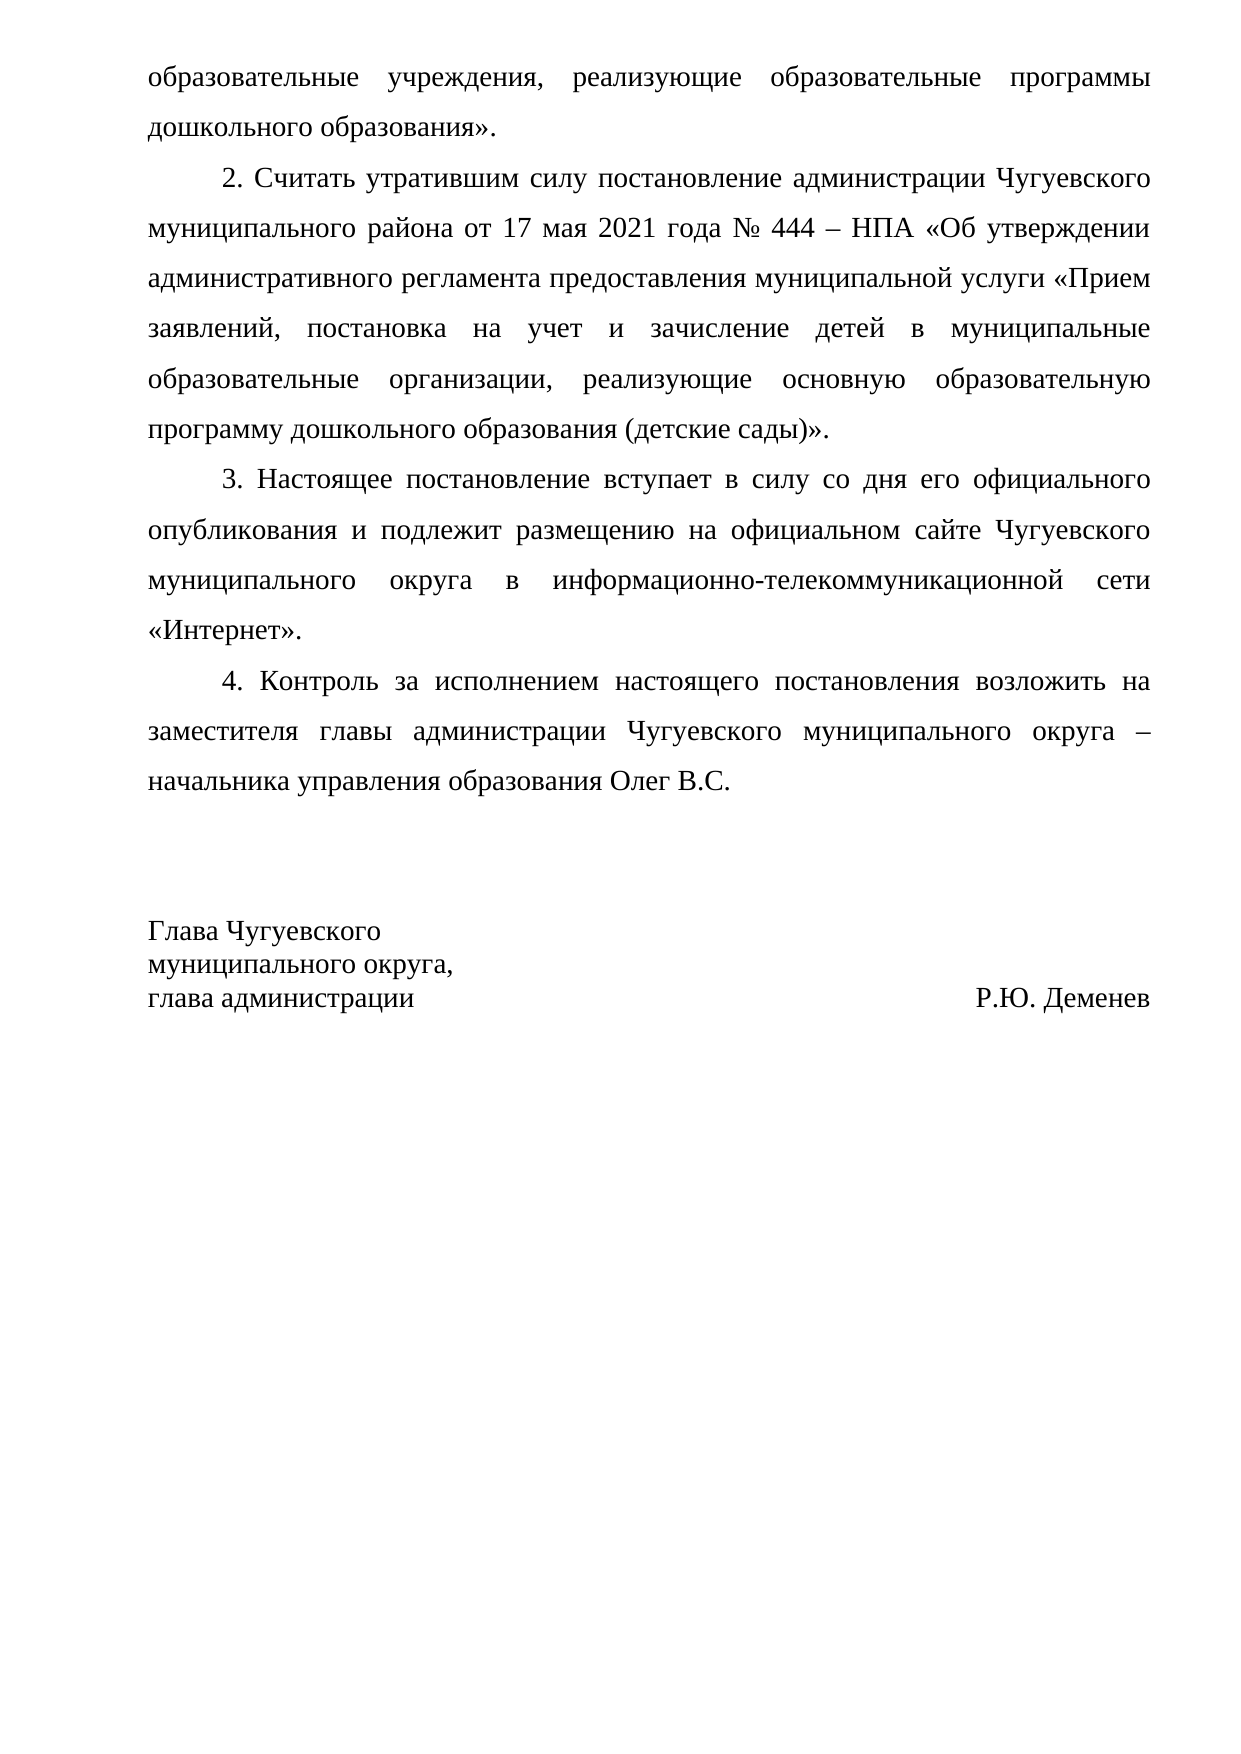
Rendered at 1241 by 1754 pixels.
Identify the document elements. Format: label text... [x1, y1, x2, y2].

text муниципального округа, [59, 946, 1152, 980]
text 3. Настоящее постановление вступает в силу со дня его официального опубликования и подлежит размещению на официальном сайте Чугуевского муниципального округа в информационно-телекоммуникационной сети «Интернет». [148, 462, 1152, 646]
text Глава Чугуевского [59, 913, 1152, 946]
text 4. Контроль за исполнением настоящего постановления возложить на заместителя главы администрации Чугуевского муниципального округа – начальника управления образования Олег В.С. [148, 663, 1152, 797]
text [148, 59, 1152, 143]
text 2. Считать утратившим силу постановление администрации Чугуевского муниципального района от 17 мая 2021 года № 444 – НПА «Об утверждении административного регламента предоставления муниципальной услуги «Прием заявлений, постановка на учет и зачисление детей в муниципальные образовательные организации, реализующие основную образовательную программу дошкольного образования (детские сады)». [148, 160, 1152, 445]
text глава администрации Р.Ю. Деменев [59, 980, 1152, 1013]
